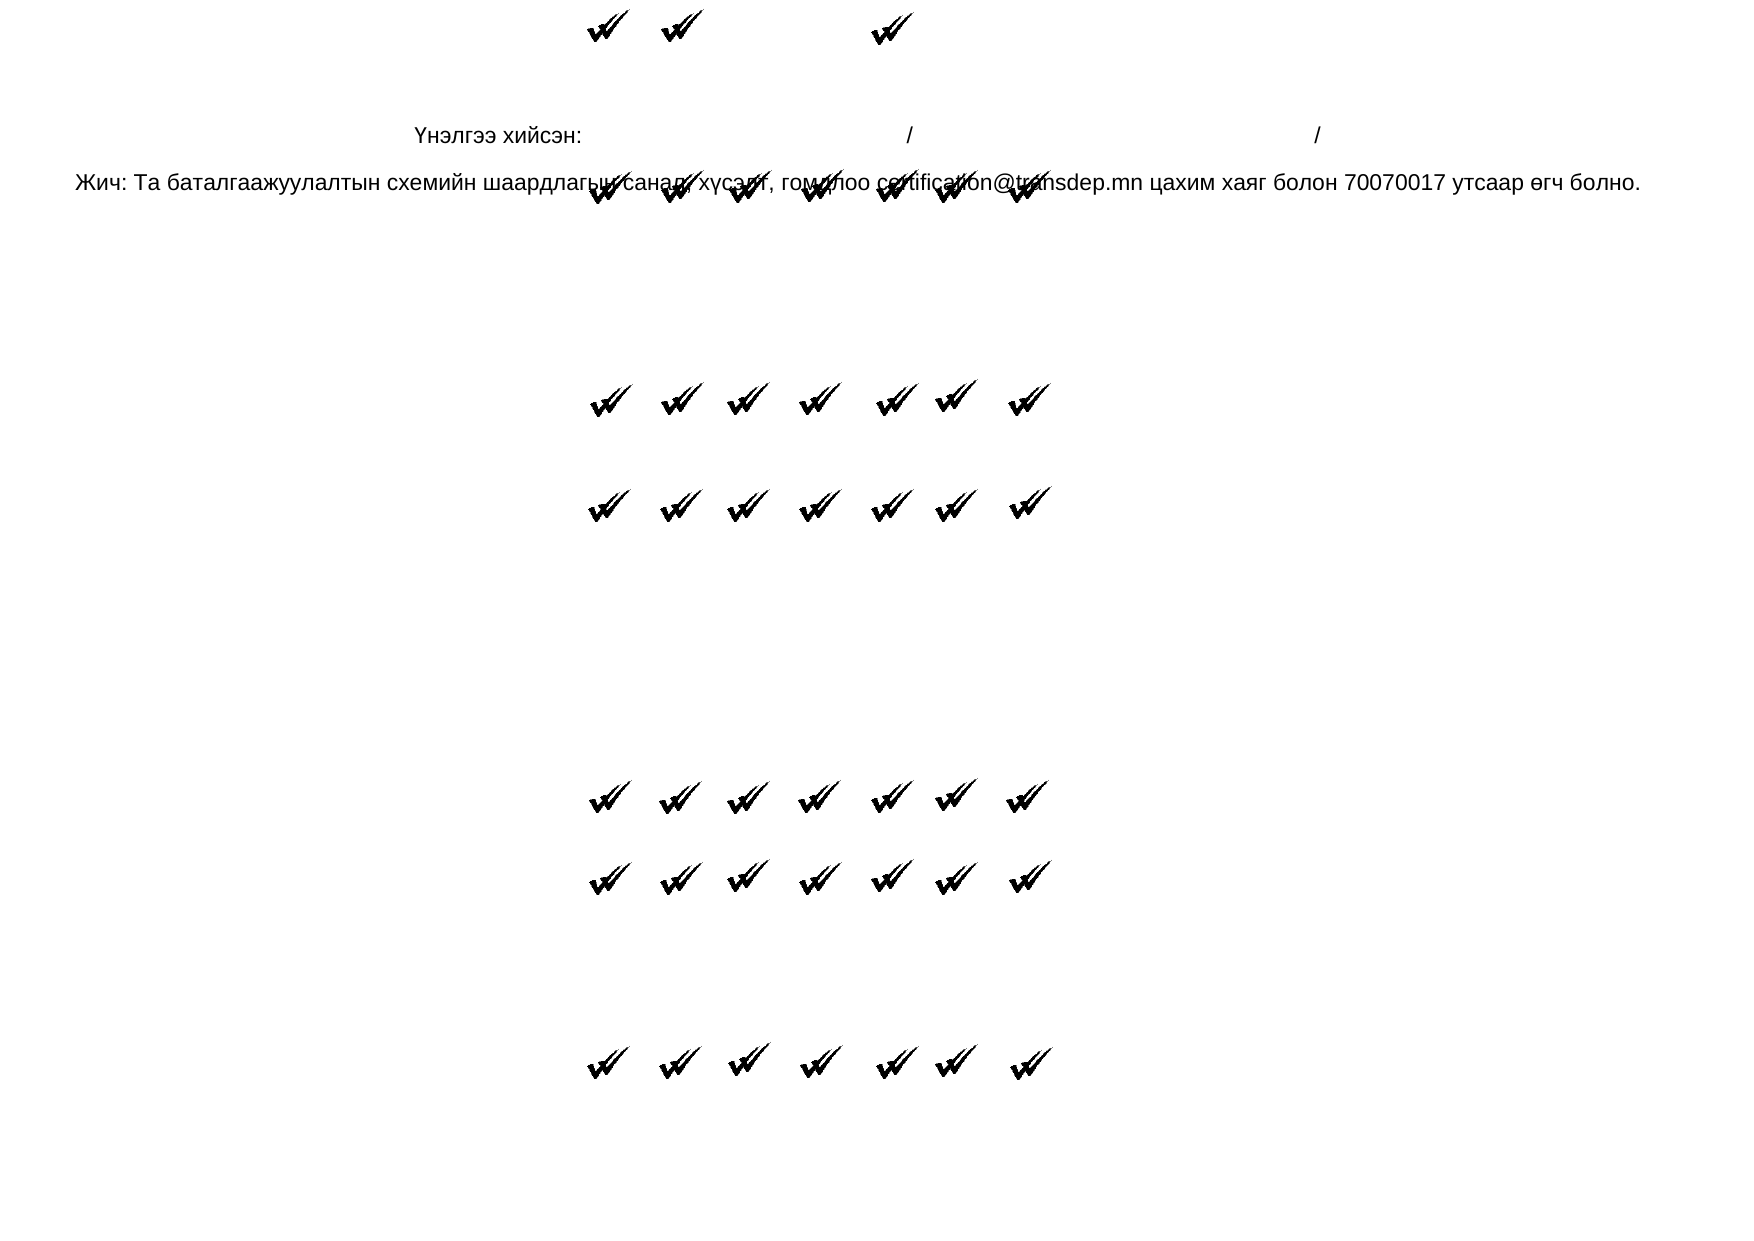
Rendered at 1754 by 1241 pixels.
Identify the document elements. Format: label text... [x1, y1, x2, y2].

picture [935, 169, 978, 203]
picture [935, 378, 978, 412]
picture [729, 169, 772, 203]
picture [589, 170, 632, 204]
picture [1009, 859, 1052, 893]
picture [935, 861, 978, 895]
picture [799, 488, 842, 522]
picture [801, 168, 844, 202]
picture [871, 779, 914, 813]
picture [588, 488, 631, 522]
picture [935, 777, 978, 811]
picture [871, 11, 914, 45]
picture [589, 861, 632, 895]
picture [798, 779, 841, 813]
picture [1009, 485, 1052, 519]
picture [589, 779, 632, 813]
picture [876, 1045, 919, 1079]
picture [871, 858, 914, 892]
picture [659, 780, 702, 814]
picture [661, 8, 704, 42]
picture [799, 861, 842, 895]
picture [590, 383, 633, 417]
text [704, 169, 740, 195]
picture [1008, 382, 1051, 416]
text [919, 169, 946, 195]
picture [727, 381, 770, 415]
picture [800, 1044, 843, 1078]
picture [727, 780, 770, 814]
text Үнэлгээ хийсэн: / / [75, 122, 1659, 148]
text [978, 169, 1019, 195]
picture [587, 8, 630, 42]
picture [876, 382, 919, 416]
picture [871, 488, 914, 522]
picture [1008, 169, 1051, 203]
picture [728, 1041, 771, 1076]
picture [660, 488, 703, 522]
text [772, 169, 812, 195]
picture [659, 1045, 702, 1079]
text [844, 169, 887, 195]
picture [1006, 779, 1049, 813]
picture [799, 381, 842, 415]
text Жич: Та баталгаажуулалтын схемийн шаардлагын санал, хүсэлт, гомдлоо certification@transdep.mn цахим хаяг болон 70070017 утсаар өгч болно. [75, 169, 672, 195]
picture [1010, 1046, 1053, 1080]
text Жич: Та баталгаажуулалтын схемийн шаардлагын санал, хүсэлт, гомдлоо certification@transdep.mn цахим хаяг болон 70070017 утсаар өгч болно. [1051, 169, 1659, 195]
picture [587, 1045, 630, 1079]
picture [661, 381, 704, 415]
picture [661, 169, 704, 203]
picture [935, 1043, 978, 1077]
picture [935, 488, 978, 522]
picture [876, 168, 919, 202]
picture [727, 488, 770, 522]
picture [660, 861, 703, 895]
picture [727, 858, 770, 892]
